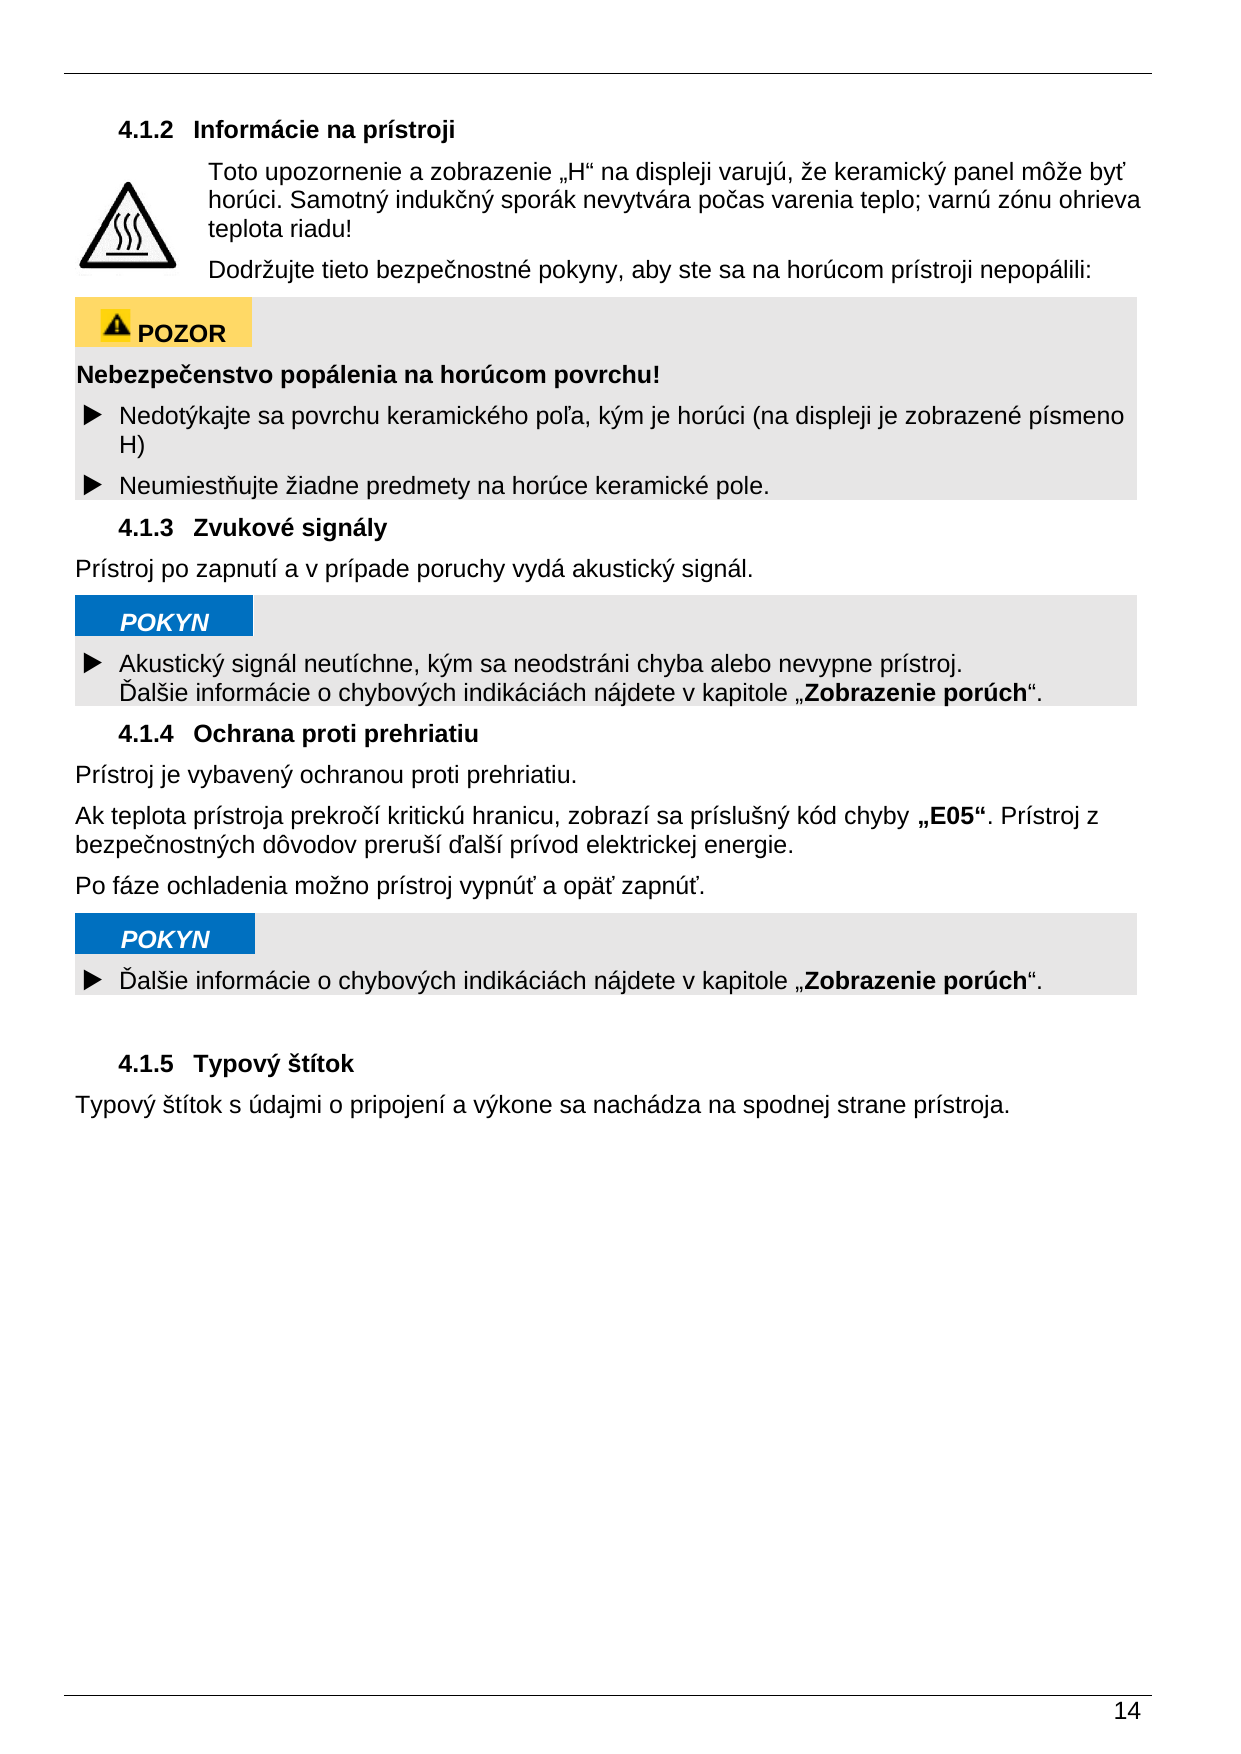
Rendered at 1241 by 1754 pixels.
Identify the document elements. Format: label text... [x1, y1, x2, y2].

text Ak teplota prístroja prekročí kritickú hranicu, zobrazí sa príslušný kód chyby „E05“. Prístroj z bezpečnostných dôvodov preruší ďalší prívod elektrickej energie. [75, 801, 1165, 859]
text Po fáze ochladenia možno prístroj vypnúť a opäť zapnúť. [75, 871, 1165, 900]
subtitle Zvukové signály [118, 512, 1165, 541]
text Dodržujte tieto bezpečnostné pokyny, aby ste sa na horúcom prístroji nepopálili: [208, 255, 1165, 284]
text Typový štítok s údajmi o pripojení a výkone sa nachádza na spodnej strane prístroja. [75, 1090, 1165, 1119]
table_cell Ďalšie informácie o chybových indikáciách nájdete v kapitole „Zobrazenie porúch“. [75, 954, 1137, 995]
table_cell Nebezpečenstvo popálenia na horúcom povrchu! Nedotýkajte sa povrchu keramického poľa, kým je horúci (na displeji je zobrazené písmeno H) Neumiestňujte žiadne predmety na horúce keramické pole. [75, 347, 1137, 500]
text Prístroj po zapnutí a v prípade poruchy vydá akustický signál. [75, 554, 1165, 582]
table_header [252, 297, 1137, 347]
table_cell Akustický signál neutíchne, kým sa neodstráni chyba alebo nevypne prístroj. Ďalšie informácie o chybových indikáciách nájdete v kapitole „Zobrazenie porúch“. [75, 636, 1137, 706]
picture [75, 171, 180, 277]
table_header POZOR [75, 297, 252, 347]
table_header POKYN [75, 913, 255, 954]
table_header [255, 913, 1137, 954]
table_header [254, 595, 1137, 636]
subtitle Typový štítok [118, 1049, 1165, 1078]
subtitle Ochrana proti prehriatiu [118, 719, 1165, 748]
text Prístroj je vybavený ochranou proti prehriatiu. [75, 760, 1165, 789]
picture [100, 309, 131, 342]
text Toto upozornenie a zobrazenie „H“ na displeji varujú, že keramický panel môže byť horúci. Samotný indukčný sporák nevytvára počas varenia teplo; varnú zónu ohrieva teplota riadu! [208, 157, 1165, 243]
subtitle Informácie na prístroji [118, 115, 1165, 144]
table_header POKYN [75, 595, 253, 636]
